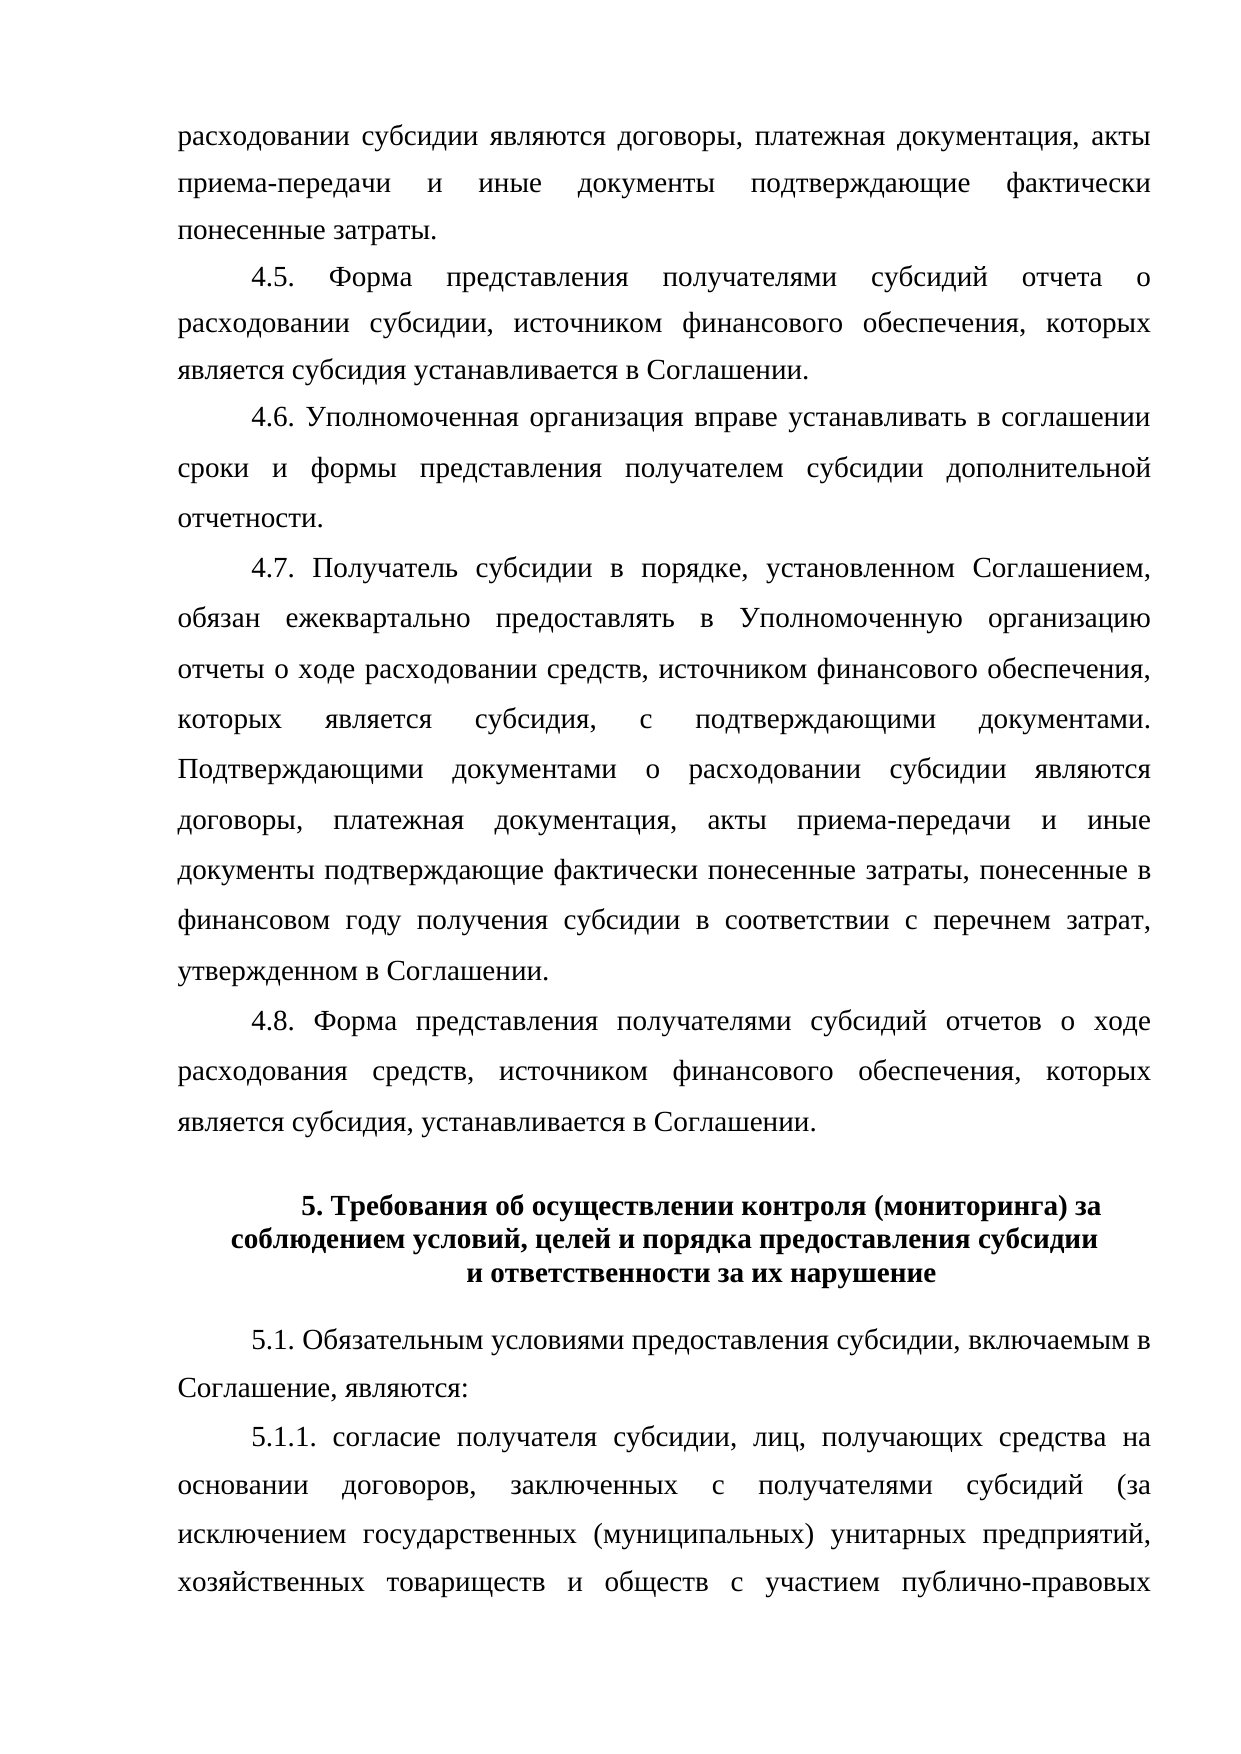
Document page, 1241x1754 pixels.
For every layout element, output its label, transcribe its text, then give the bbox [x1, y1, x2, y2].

text 4.5. Форма представления получателями субсидий отчета о расходовании субсидии, источником финансового обеспечения, которых является субсидия устанавливается в Соглашении. [177, 259, 1152, 386]
text 4.8. Форма представления получателями субсидий отчетов о ходе расходования средств, источником финансового обеспечения, которых является субсидия, устанавливается в Соглашении. [177, 1003, 1152, 1137]
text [177, 118, 1152, 245]
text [177, 1419, 1152, 1598]
text 4.6. Уполномоченная организация вправе устанавливать в соглашении сроки и формы представления получателем субсидии дополнительной отчетности. [177, 399, 1152, 533]
text 4.7. Получатель субсидии в порядке, установленном Соглашением, обязан ежеквартально предоставлять в Уполномоченную организацию отчеты о ходе расходовании средств, источником финансового обеспечения, которых является субсидия, с подтверждающими документами. Подтверждающими документами о расходовании субсидии являются договоры, платежная документация, акты приема-передачи и иные документы подтверждающие фактически понесенные затраты, понесенные в финансовом году получения субсидии в соответствии с перечнем затрат, утвержденном в Соглашении. [177, 550, 1152, 986]
text 5. Требования об осуществлении контроля (мониторинга) за соблюдением условий, целей и порядка предоставления субсидии [177, 1188, 1152, 1255]
text и ответственности за их нарушение [177, 1255, 1152, 1288]
text 5.1. Обязательным условиями предоставления субсидии, включаемым в Соглашение, являются: [177, 1322, 1152, 1404]
